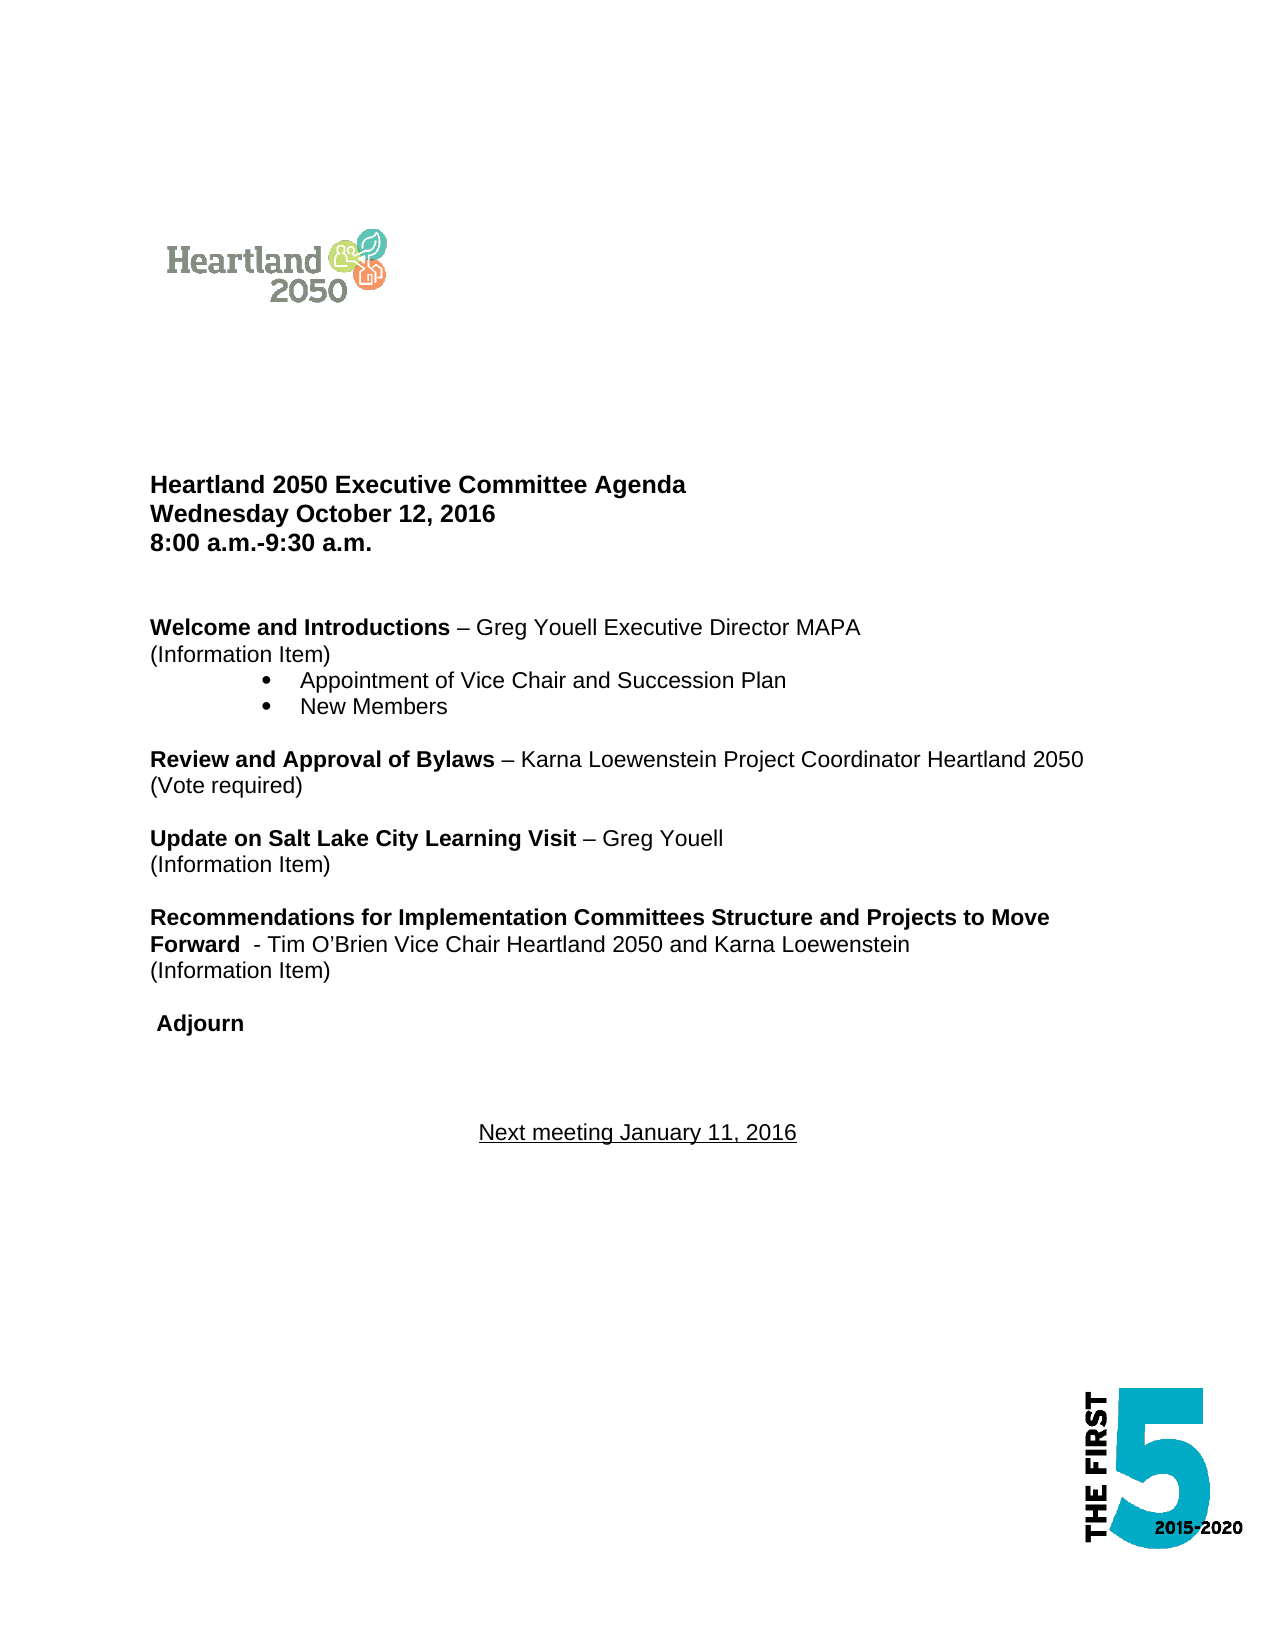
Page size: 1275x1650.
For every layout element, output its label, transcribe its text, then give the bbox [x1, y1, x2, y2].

text (Information Item) [150, 957, 1125, 983]
text (Vote required) [150, 772, 1125, 799]
text Heartland 2050 Executive Committee Agenda [150, 471, 1125, 499]
text 8:00 a.m.-9:30 a.m. [150, 528, 1125, 557]
text Next meeting January 11, 2016 [150, 1119, 1125, 1146]
text (Information Item) [150, 641, 1125, 667]
text (Information Item) [150, 851, 1125, 878]
text Recommendations for Implementation Committees Structure and Projects to Move Forward - Tim O’Brien Vice Chair Heartland 2050 and Karna Loewenstein [150, 904, 1125, 957]
text Wednesday October 12, 2016 [150, 499, 1125, 528]
picture [1081, 1354, 1243, 1591]
text Review and Approval of Bylaws – Karna Loewenstein Project Coordinator Heartland 2050 [150, 746, 1125, 772]
list New Members [262, 693, 1125, 720]
picture [150, 211, 404, 325]
text Adjourn [150, 1009, 1125, 1036]
text Update on Salt Lake City Learning Visit – Greg Youell [150, 825, 1125, 851]
list Appointment of Vice Chair and Succession Plan [262, 667, 1125, 693]
text Welcome and Introductions – Greg Youell Executive Director MAPA [150, 614, 1125, 641]
